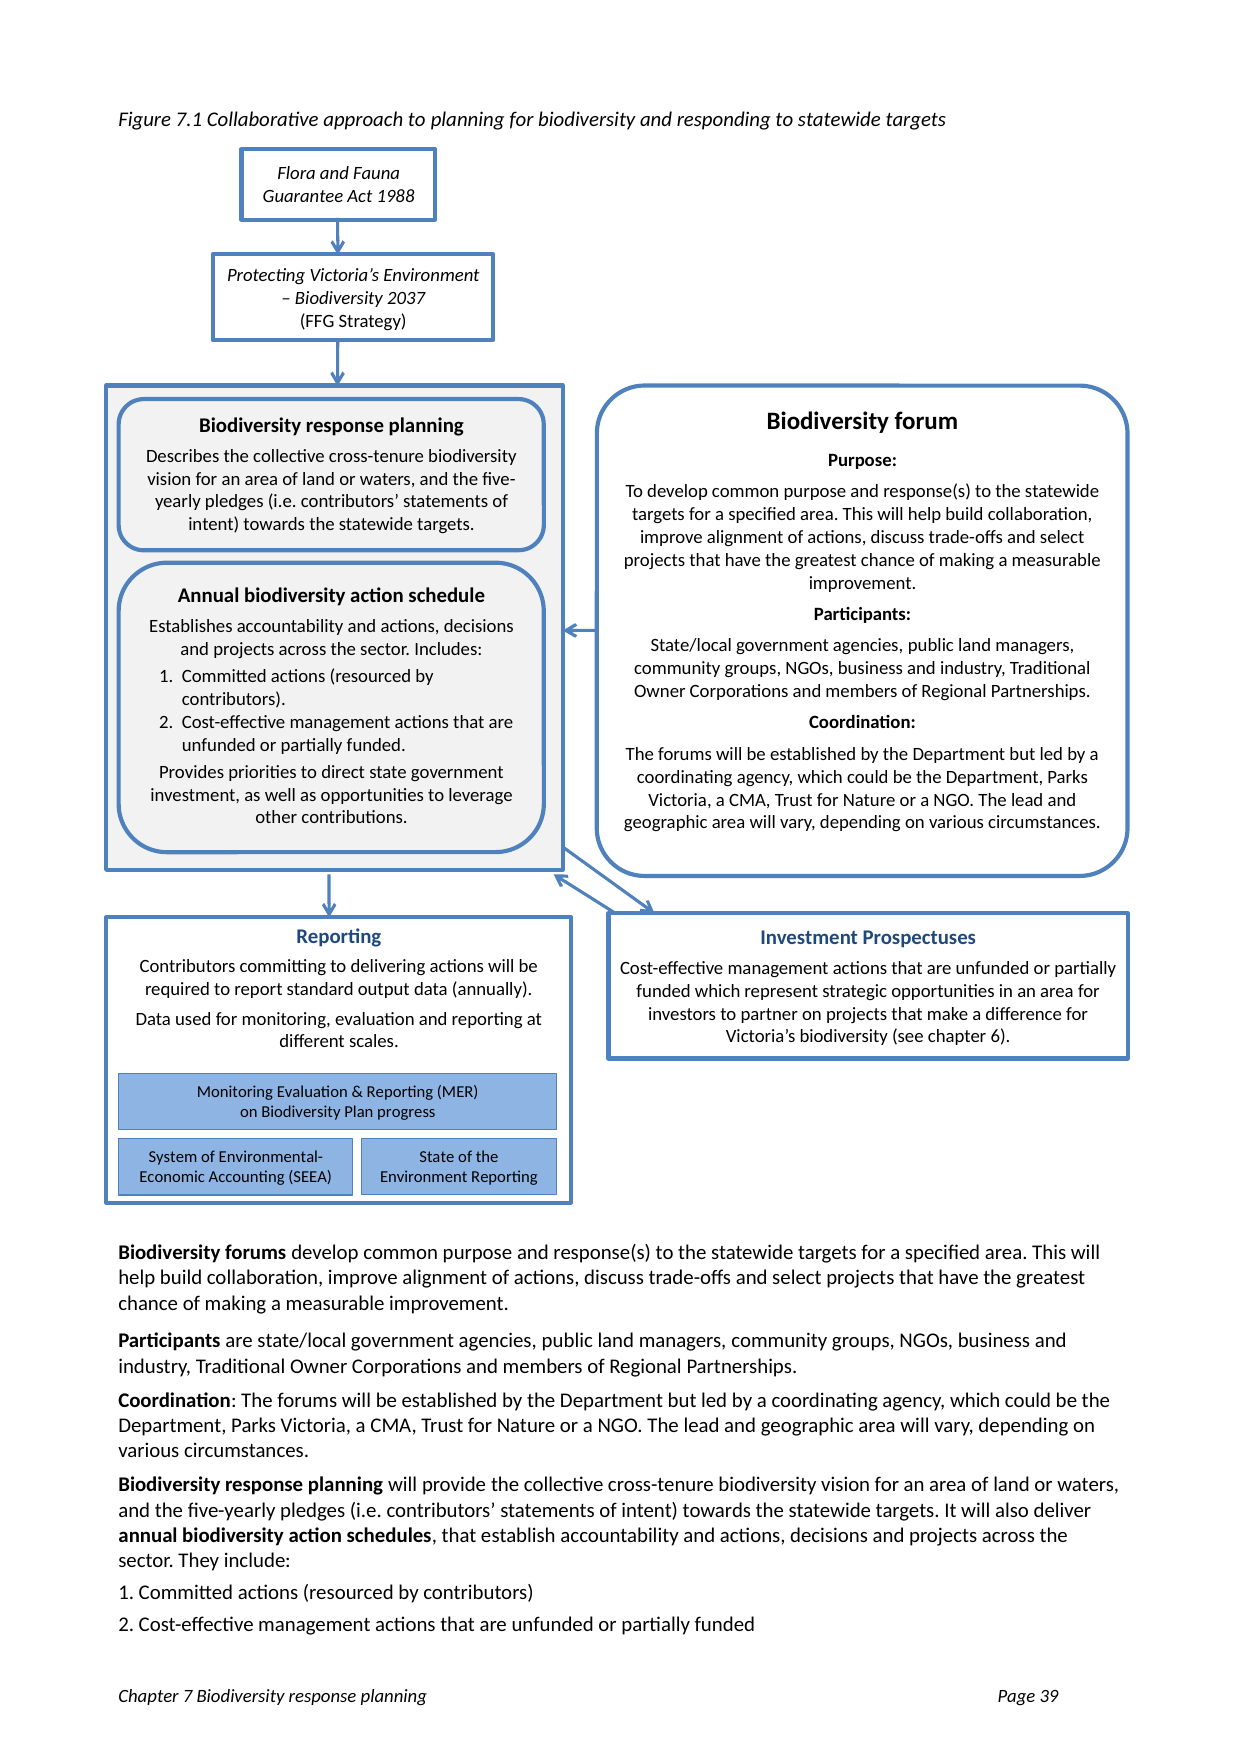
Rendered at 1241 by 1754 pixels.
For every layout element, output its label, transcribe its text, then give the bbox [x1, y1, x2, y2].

text Biodiversity forums develop common purpose and response(s) to the statewide targets for a specified area. This will help build collaboration, improve alignment of actions, discuss trade-offs and select projects that have the greatest chance of making a measurable improvement. [118, 1239, 1122, 1315]
text 2. Cost-effective management actions that are unfunded or partially funded [118, 1611, 1122, 1636]
text Figure 7.1 Collaborative approach to planning for biodiversity and responding to statewide targets [118, 106, 1122, 132]
text Coordination: The forums will be established by the Department but led by a coordinating agency, which could be the Department, Parks Victoria, a CMA, Trust for Nature or a NGO. The lead and geographic area will vary, depending on various circumstances. [118, 1387, 1122, 1463]
text 1. Committed actions (resourced by contributors) [118, 1579, 1122, 1605]
text Participants are state/local government agencies, public land managers, community groups, NGOs, business and industry, Traditional Owner Corporations and members of Regional Partnerships. [118, 1328, 1122, 1378]
text Biodiversity response planning will provide the collective cross-tenure biodiversity vision for an area of land or waters, and the five-yearly pledges (i.e. contributors’ statements of intent) towards the statewide targets. It will also deliver annual biodiversity action schedules, that establish accountability and actions, decisions and projects across the sector. They include: [118, 1471, 1122, 1573]
